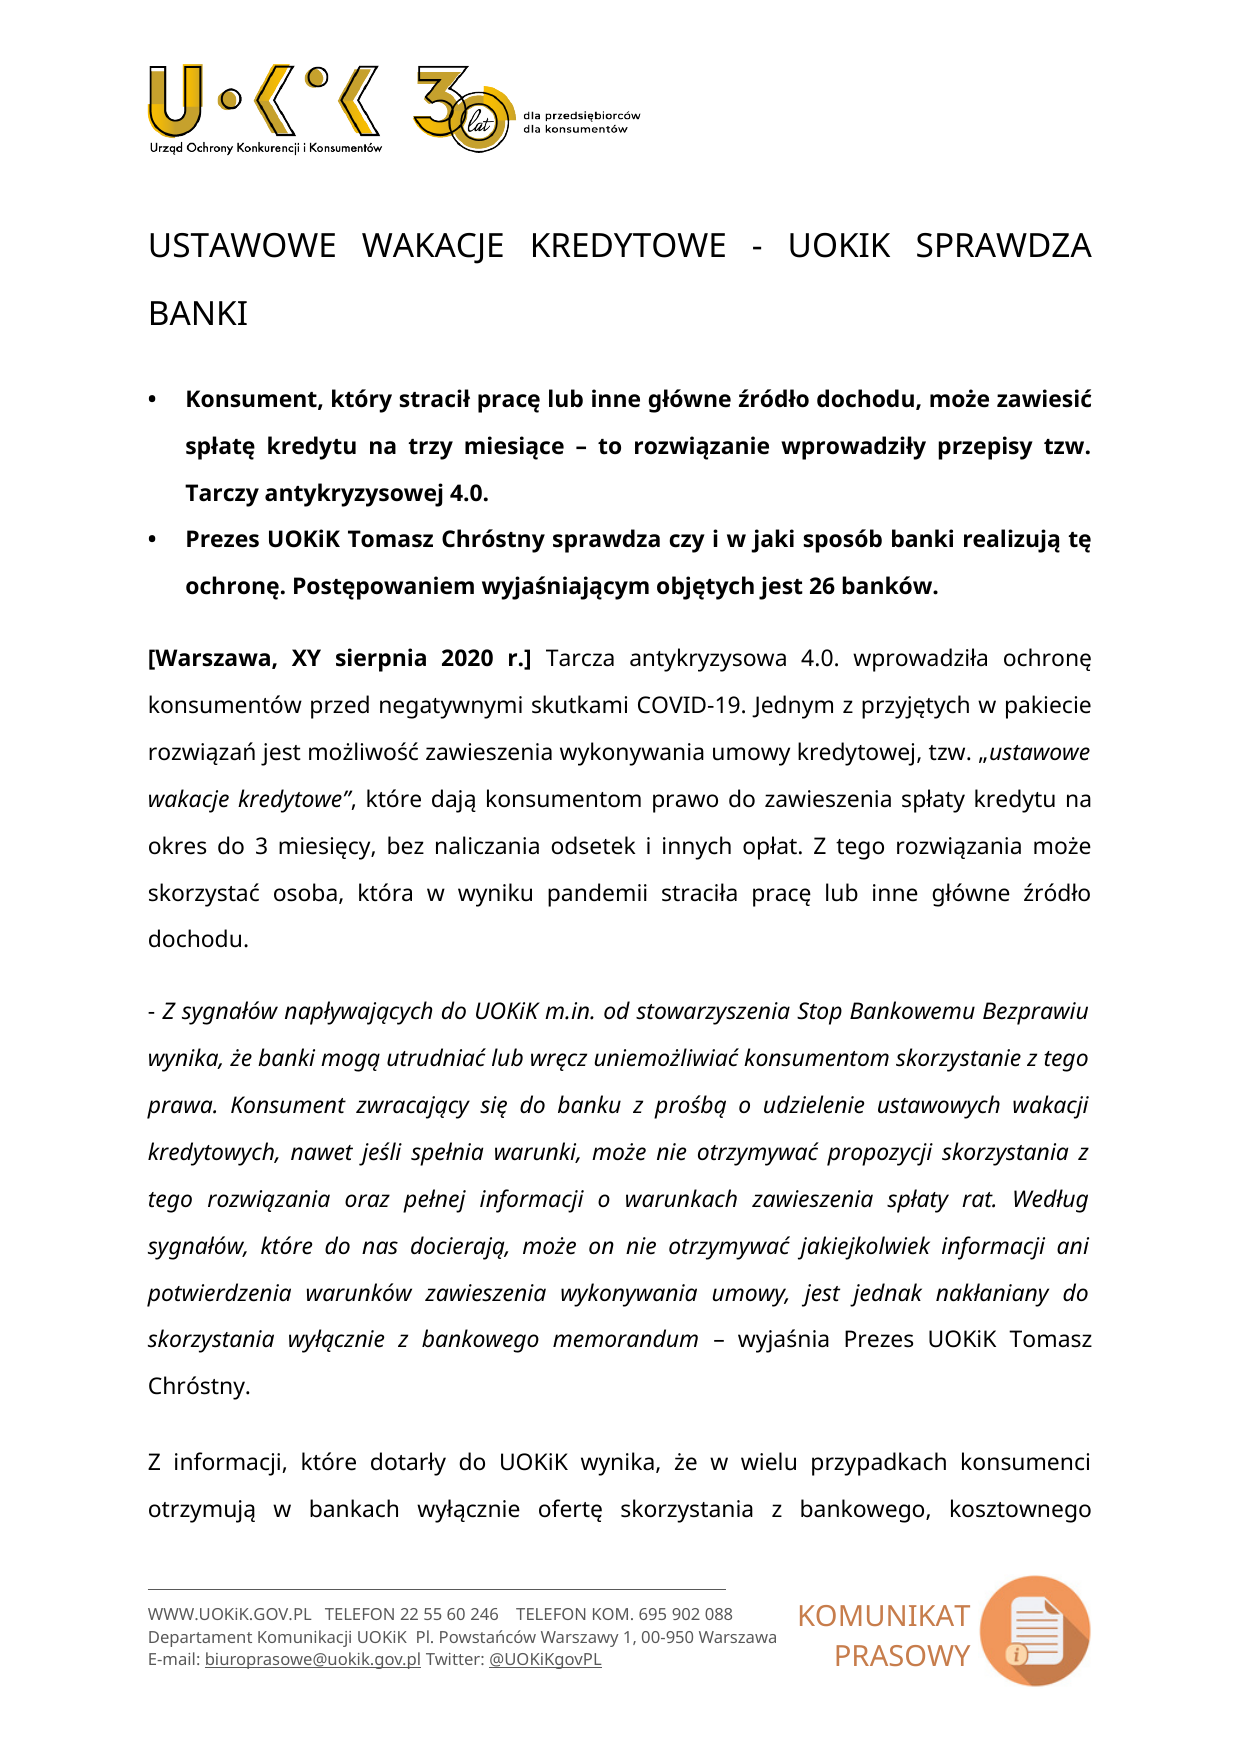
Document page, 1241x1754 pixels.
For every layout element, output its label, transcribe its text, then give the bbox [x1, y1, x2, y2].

list Konsument, który stracił pracę lub inne główne źródło dochodu, może zawiesić spłatę kredytu na trzy miesiące – to rozwiązanie wprowadziły przepisy tzw. Tarczy antykryzysowej 4.0. [148, 383, 1093, 508]
picture [978, 1574, 1093, 1689]
text [Warszawa, XY sierpnia 2020 r.] Tarcza antykryzysowa 4.0. wprowadziła ochronę konsumentów przed negatywnymi skutkami COVID-19. Jednym z przyjętych w pakiecie rozwiązań jest możliwość zawieszenia wykonywania umowy kredytowej, tzw. „ustawowe wakacje kredytowe”, które dają konsumentom prawo do zawieszenia spłaty kredytu na okres do 3 miesięcy, bez naliczania odsetek i innych opłat. Z tego rozwiązania może skorzystać osoba, która w wyniku pandemii straciła pracę lub inne główne źródło dochodu. [148, 642, 1093, 955]
picture [146, 35, 742, 180]
list Prezes UOKiK Tomasz Chróstny sprawdza czy i w jaki sposób banki realizują tę ochronę. Postępowaniem wyjaśniającym objętych jest 26 banków. [148, 523, 1093, 602]
text - Z sygnałów napływających do UOKiK m.in. od stowarzyszenia Stop Bankowemu Bezprawiu wynika, że banki mogą utrudniać lub wręcz uniemożliwiać konsumentom skorzystanie z tego prawa. Konsument zwracający się do banku z prośbą o udzielenie ustawowych wakacji kredytowych, nawet jeśli spełnia warunki, może nie otrzymywać propozycji skorzystania z tego rozwiązania oraz pełnej informacji o warunkach zawieszenia spłaty rat. Według sygnałów, które do nas docierają, może on nie otrzymywać jakiejkolwiek informacji ani potwierdzenia warunków zawieszenia wykonywania umowy, jest jednak nakłaniany do skorzystania wyłącznie z bankowego memorandum – wyjaśnia Prezes UOKiK Tomasz Chróstny. [148, 995, 1093, 1402]
text USTAWOWE WAKACJE KREDYTOWE - UOKIK SPRAWDZA BANKI [148, 222, 1093, 335]
